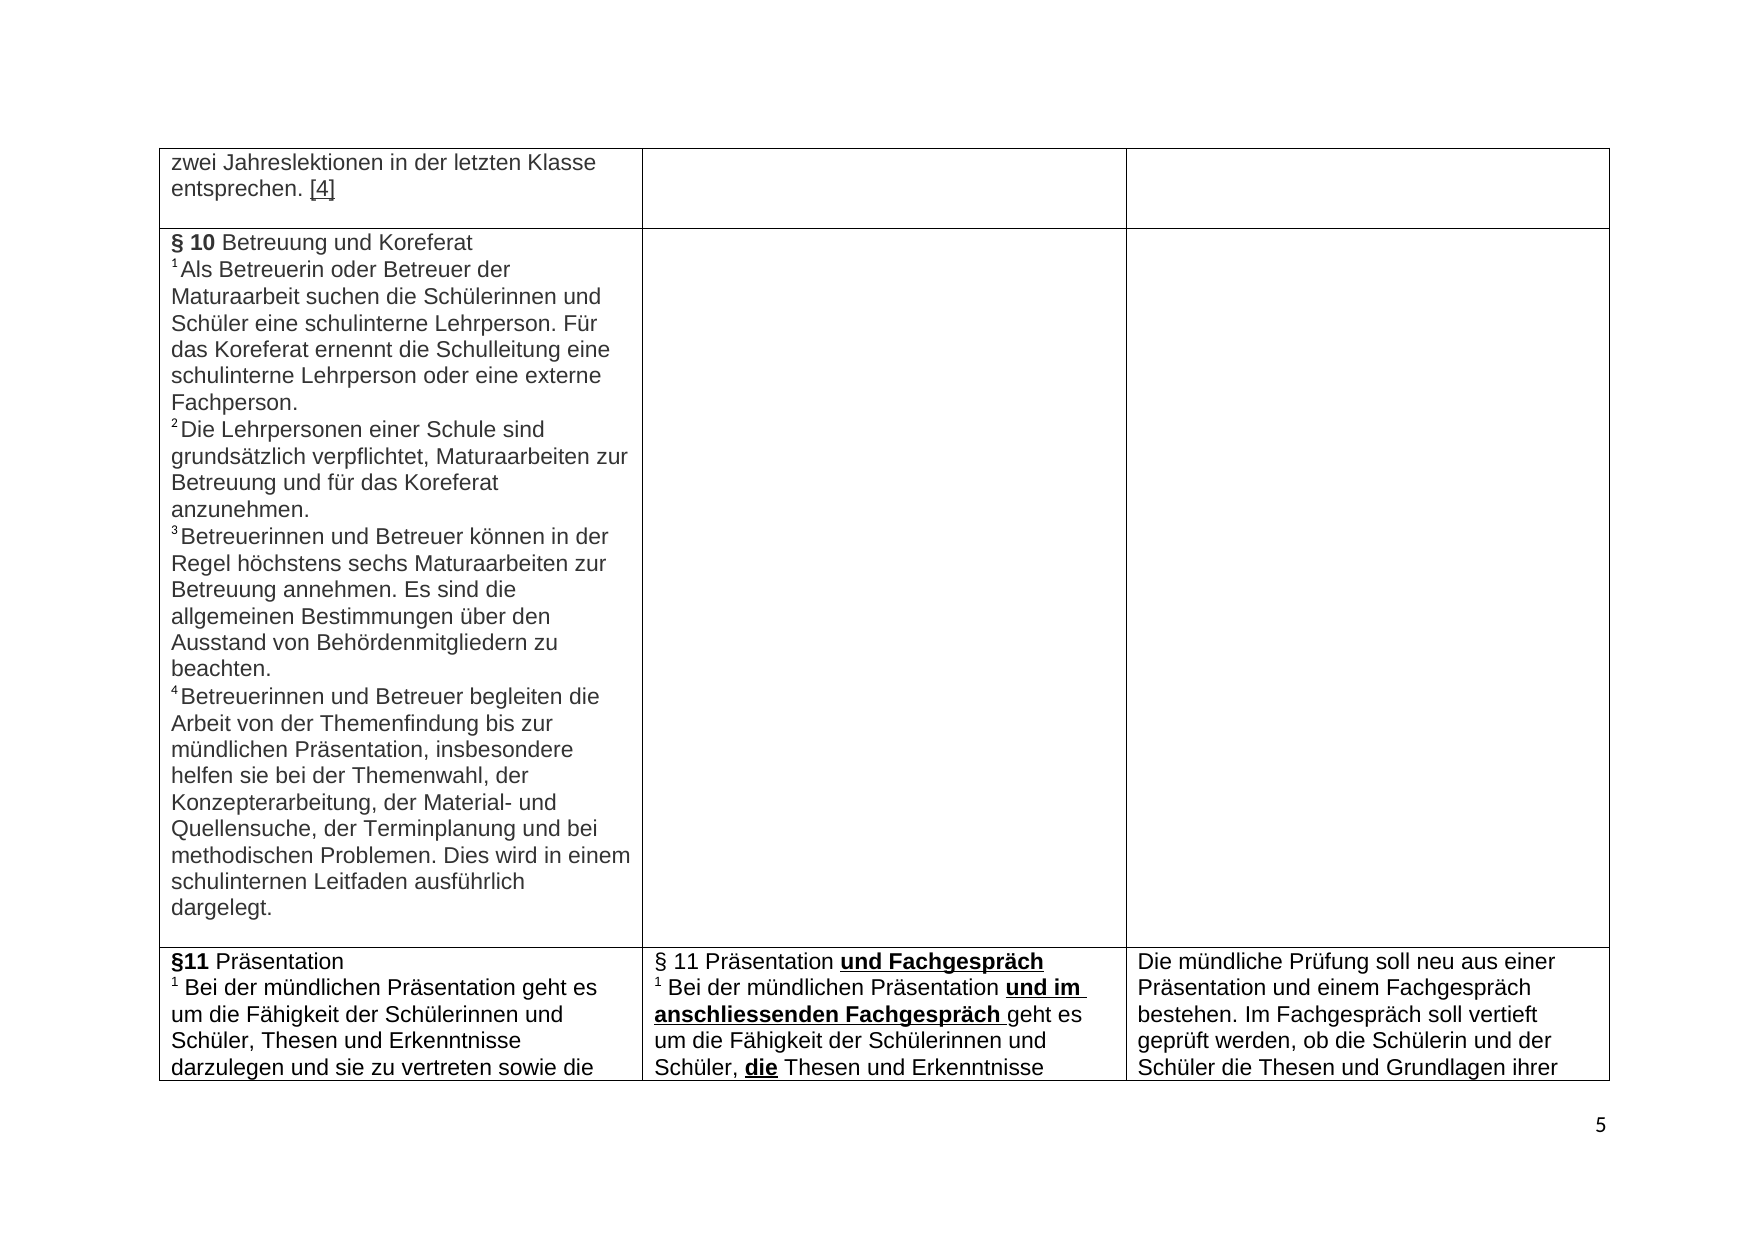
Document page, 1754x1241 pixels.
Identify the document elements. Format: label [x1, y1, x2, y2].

table_cell [1127, 229, 1609, 947]
table_cell [643, 948, 1126, 1080]
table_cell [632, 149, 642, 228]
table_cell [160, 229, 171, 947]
table_cell [160, 948, 642, 1080]
table_cell [643, 229, 1126, 947]
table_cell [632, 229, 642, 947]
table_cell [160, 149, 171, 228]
table_cell [1127, 948, 1609, 1080]
table_cell [643, 149, 1126, 228]
table_cell [1127, 149, 1609, 228]
